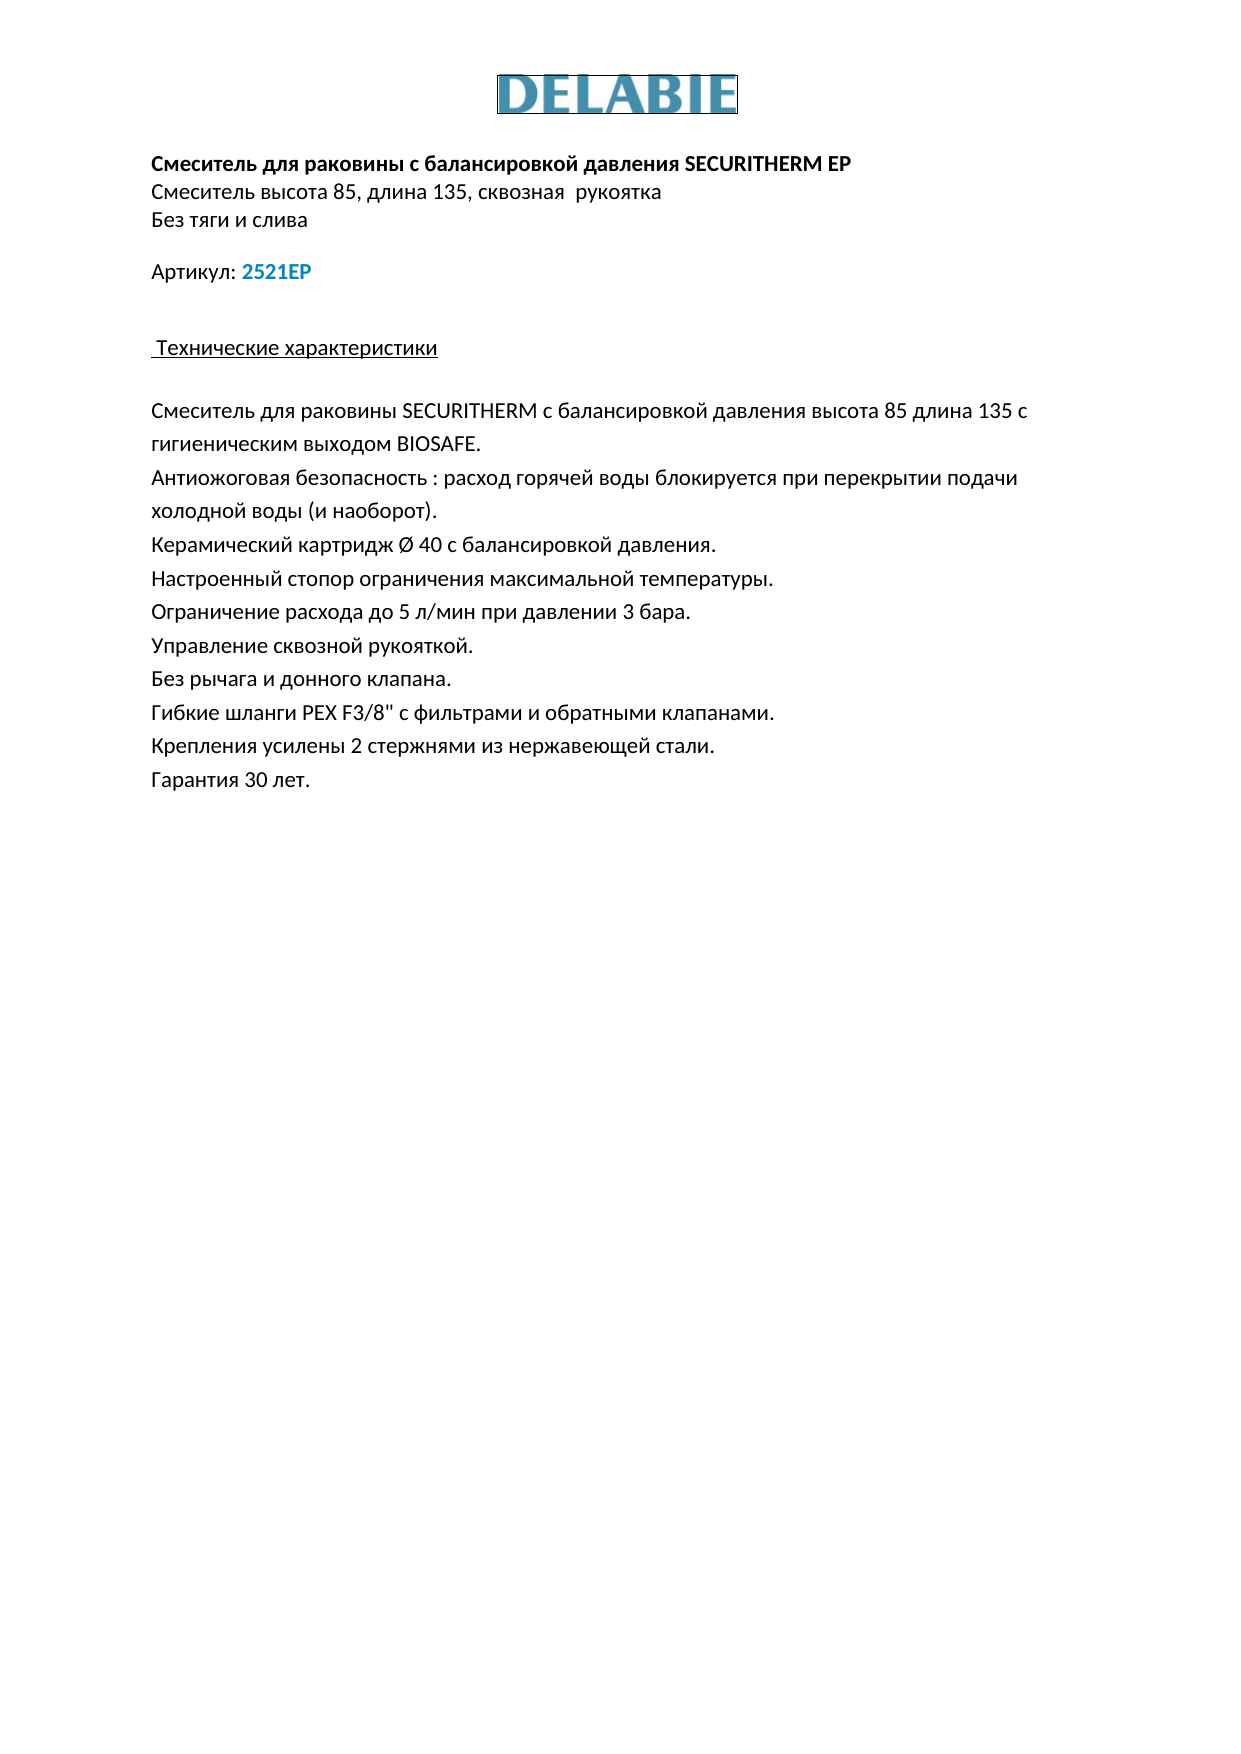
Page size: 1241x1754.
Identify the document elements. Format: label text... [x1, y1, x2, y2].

text Смеситель для раковины с балансировкой давления SECURITHERM EP [151, 149, 1084, 177]
picture [498, 76, 737, 113]
text Смеситель высота 85, длина 135, сквозная рукоятка [151, 177, 1084, 205]
text Без рычага и донного клапана. [151, 664, 1084, 692]
text Крепления усилены 2 стержнями из нержавеющей стали. [151, 731, 1084, 759]
text Управление сквозной рукояткой. [151, 631, 1084, 659]
text Ограничение расхода до 5 л/мин при давлении 3 бара. [151, 597, 1084, 625]
text Керамический картридж Ø 40 с балансировкой давления. [151, 530, 1084, 558]
text Антиожоговая безопасность : расход горячей воды блокируется при перекрытии подачи холодной воды (и наоборот). [151, 463, 1084, 525]
text Смеситель для раковины SECURITHERM с балансировкой давления высота 85 длина 135 с гигиеническим выходом BIOSAFE. [151, 396, 1084, 458]
text Гибкие шланги PEX F3/8" с фильтрами и обратными клапанами. [151, 698, 1084, 726]
text Технические характеристики [151, 333, 1084, 361]
text Без тяги и слива [151, 205, 1084, 233]
text Гарантия 30 лет. [151, 765, 1084, 793]
text Настроенный стопор ограничения максимальной температуры. [151, 564, 1084, 592]
text Артикул: 2521EP [151, 257, 1084, 285]
